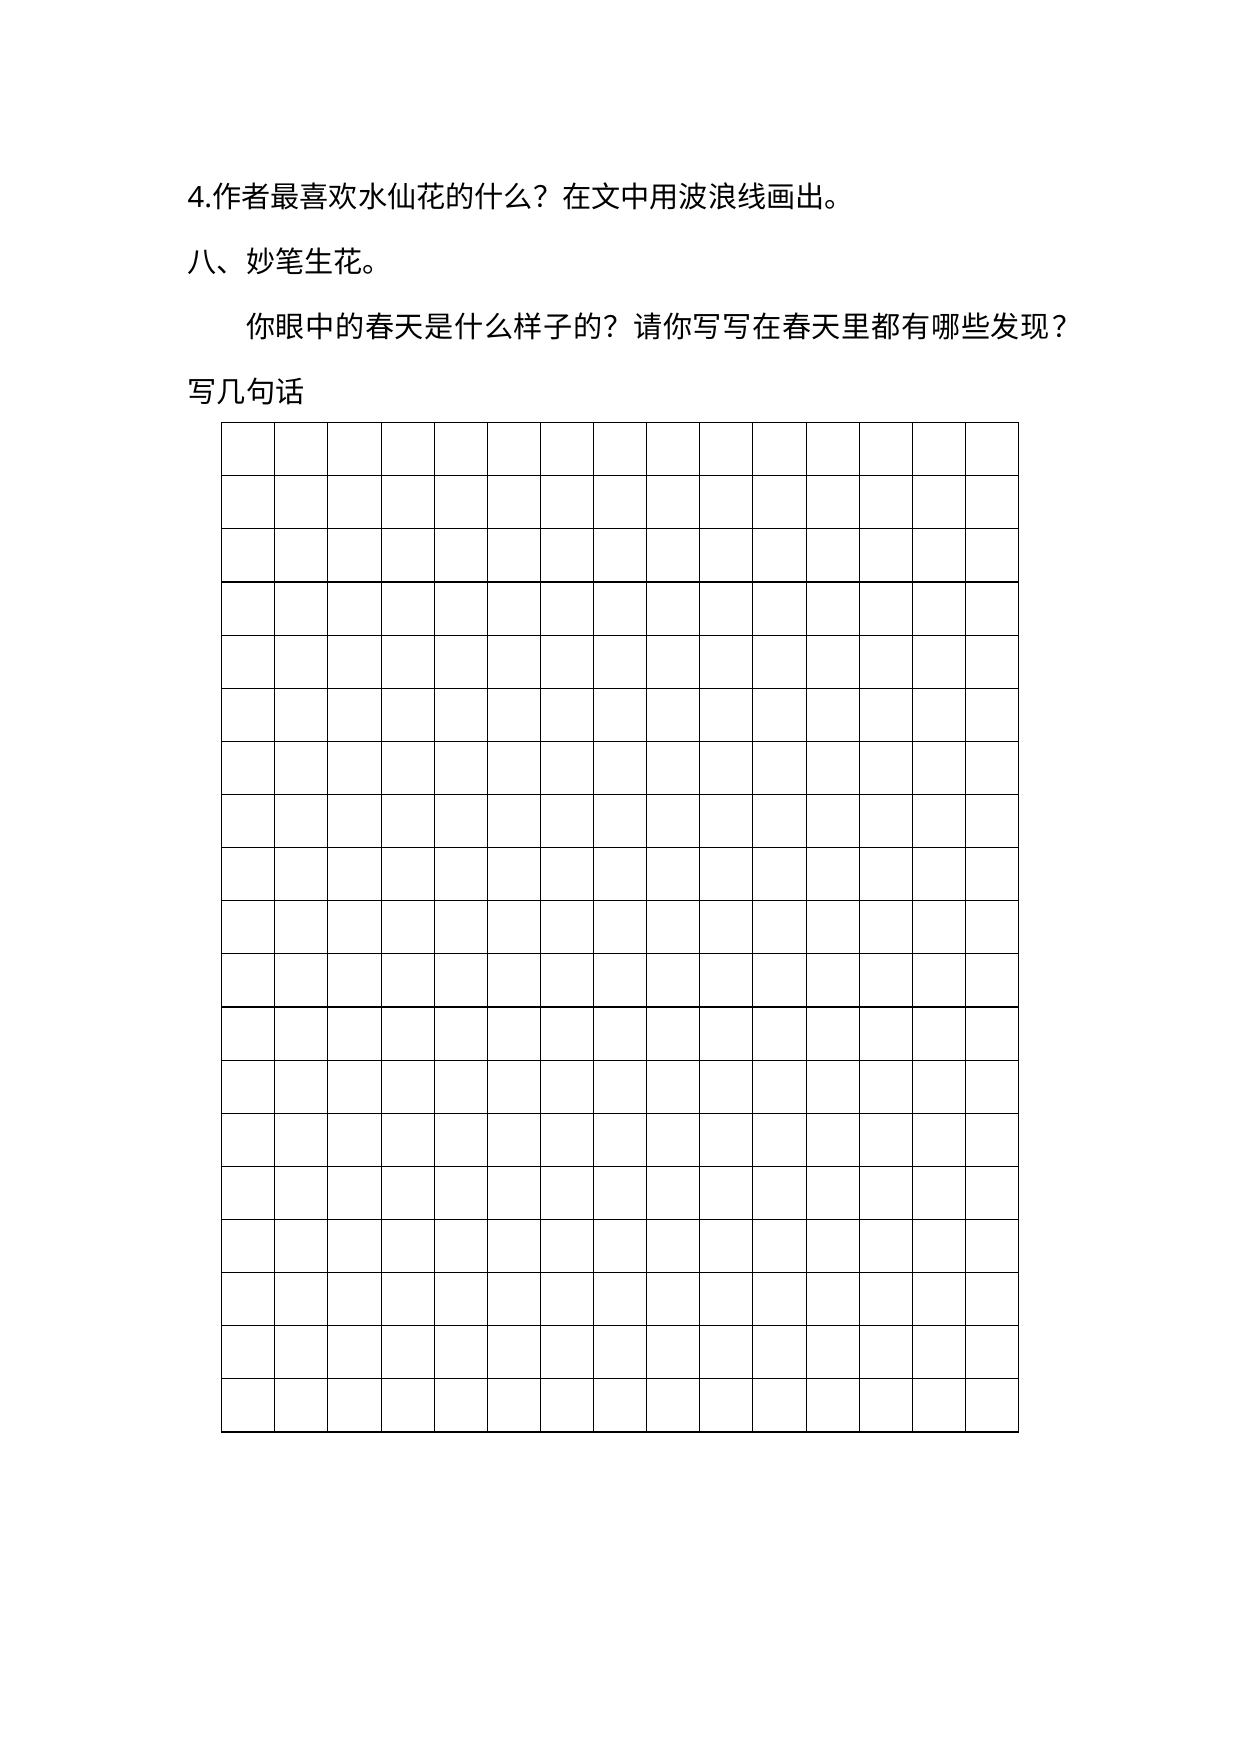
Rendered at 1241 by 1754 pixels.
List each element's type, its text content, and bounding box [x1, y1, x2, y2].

table_cell [594, 476, 646, 528]
table_cell [382, 901, 434, 953]
table_cell [913, 1167, 965, 1219]
table_cell [382, 529, 434, 581]
table_cell [435, 1273, 487, 1325]
table_cell [488, 1008, 540, 1059]
table_cell [382, 1273, 434, 1325]
table_cell [860, 742, 912, 794]
table_cell [222, 848, 274, 900]
table_cell [594, 1326, 646, 1378]
table_cell [913, 1114, 965, 1166]
table_cell [275, 636, 327, 688]
table_cell [966, 583, 1018, 634]
table_cell [594, 795, 646, 847]
table_cell [753, 1008, 806, 1059]
table_cell [913, 1008, 965, 1059]
table_cell [807, 795, 859, 847]
table_cell [700, 1167, 752, 1219]
table_cell [913, 1326, 965, 1378]
table_cell [382, 689, 434, 741]
table_cell [488, 1326, 540, 1378]
table_cell [541, 1008, 593, 1059]
table_cell [966, 1379, 1018, 1431]
table_cell [807, 1167, 859, 1219]
table_cell [275, 1273, 327, 1325]
table_cell [435, 583, 487, 634]
table_cell [541, 795, 593, 847]
table_cell [275, 795, 327, 847]
table_cell [275, 583, 327, 634]
table_cell [647, 529, 699, 581]
table_cell [328, 1114, 381, 1166]
table_cell [913, 954, 965, 1006]
table_cell [488, 848, 540, 900]
table_cell [275, 1167, 327, 1219]
table_cell [807, 1114, 859, 1166]
table_cell [328, 476, 381, 528]
table_cell [700, 529, 752, 581]
table_cell [488, 1220, 540, 1272]
table_cell [382, 954, 434, 1006]
table_cell [700, 742, 752, 794]
table_cell [700, 1061, 752, 1113]
table_cell [647, 795, 699, 847]
table_cell [753, 1379, 806, 1431]
table_cell [860, 636, 912, 688]
table_cell [488, 1114, 540, 1166]
table_cell [594, 1273, 646, 1325]
table_cell [753, 742, 806, 794]
table_cell [966, 742, 1018, 794]
table_cell [966, 1061, 1018, 1113]
table_cell [700, 1008, 752, 1059]
table_cell [594, 636, 646, 688]
table_cell [753, 1114, 806, 1166]
table_cell [328, 742, 381, 794]
table_cell [541, 1167, 593, 1219]
table_cell [435, 636, 487, 688]
table_cell [647, 583, 699, 634]
table_cell [594, 901, 646, 953]
table_cell [966, 795, 1018, 847]
table_cell [328, 1326, 381, 1378]
table_cell [700, 1326, 752, 1378]
table_cell [275, 901, 327, 953]
table_cell [382, 476, 434, 528]
table_cell [966, 848, 1018, 900]
table_cell [328, 954, 381, 1006]
table_cell [594, 583, 646, 634]
table_cell [594, 1167, 646, 1219]
table_cell [275, 476, 327, 528]
table_cell [488, 1379, 540, 1431]
table_cell [382, 1008, 434, 1059]
table_header [382, 423, 434, 475]
table_cell [222, 1008, 274, 1059]
table_cell [647, 1220, 699, 1272]
table_cell [966, 1273, 1018, 1325]
table_cell [966, 1220, 1018, 1272]
table_cell [966, 901, 1018, 953]
table_cell [435, 1114, 487, 1166]
table_cell [860, 901, 912, 953]
table_cell [647, 1379, 699, 1431]
table_cell [328, 1061, 381, 1113]
table_cell [488, 476, 540, 528]
table_cell [328, 636, 381, 688]
table_cell [860, 1008, 912, 1059]
table_cell [328, 529, 381, 581]
table_header [860, 423, 912, 475]
table_cell [753, 848, 806, 900]
table_cell [328, 1273, 381, 1325]
table_cell [435, 1379, 487, 1431]
table_cell [541, 583, 593, 634]
table_cell [753, 636, 806, 688]
table_cell [435, 1326, 487, 1378]
table_header [488, 423, 540, 475]
table_cell [435, 795, 487, 847]
table_cell [647, 636, 699, 688]
table_cell [966, 954, 1018, 1006]
table_cell [435, 1061, 487, 1113]
table_cell [222, 1114, 274, 1166]
table_cell [913, 1379, 965, 1431]
table_cell [275, 1114, 327, 1166]
table_cell [807, 901, 859, 953]
table_cell [700, 689, 752, 741]
table_cell [222, 954, 274, 1006]
table_cell [541, 1061, 593, 1113]
table_cell [913, 795, 965, 847]
table_cell [541, 848, 593, 900]
table_cell [647, 1326, 699, 1378]
table_cell [594, 742, 646, 794]
table_cell [700, 954, 752, 1006]
table_cell [488, 583, 540, 634]
table_cell [647, 1273, 699, 1325]
table_cell [488, 901, 540, 953]
table_cell [753, 795, 806, 847]
table_cell [222, 1167, 274, 1219]
table_cell [753, 901, 806, 953]
table_cell [488, 689, 540, 741]
table_header [222, 423, 274, 475]
table_cell [328, 848, 381, 900]
table_cell [275, 1008, 327, 1059]
table_cell [382, 1114, 434, 1166]
table_cell [647, 954, 699, 1006]
table_cell [541, 1326, 593, 1378]
table_cell [913, 636, 965, 688]
table_header [913, 423, 965, 475]
table_header [807, 423, 859, 475]
table_cell [860, 1273, 912, 1325]
table_cell [966, 529, 1018, 581]
text 4.作者最喜欢水仙花的什么？在文中用波浪线画出。 [187, 162, 1053, 227]
table_cell [222, 689, 274, 741]
table_cell [275, 1061, 327, 1113]
table_cell [222, 1220, 274, 1272]
table_cell [275, 1326, 327, 1378]
table_header [275, 423, 327, 475]
table_cell [966, 1326, 1018, 1378]
table_cell [382, 583, 434, 634]
table_cell [435, 1008, 487, 1059]
table_cell [275, 954, 327, 1006]
table_cell [541, 742, 593, 794]
table_cell [753, 1061, 806, 1113]
table_cell [488, 742, 540, 794]
table_cell [647, 1008, 699, 1059]
table_cell [807, 689, 859, 741]
table_cell [594, 954, 646, 1006]
table_cell [966, 1008, 1018, 1059]
table_cell [541, 689, 593, 741]
table_cell [966, 1167, 1018, 1219]
table_cell [328, 1379, 381, 1431]
table_cell [222, 1273, 274, 1325]
table_cell [700, 1220, 752, 1272]
text 你眼中的春天是什么样子的？请你写写在春天里都有哪些发现？写几句话 [187, 292, 1053, 422]
table_cell [807, 1273, 859, 1325]
table_cell [913, 583, 965, 634]
table_cell [488, 1273, 540, 1325]
table_cell [222, 742, 274, 794]
table_cell [435, 848, 487, 900]
table_cell [435, 529, 487, 581]
table_cell [860, 954, 912, 1006]
table_cell [222, 901, 274, 953]
table_cell [488, 954, 540, 1006]
table_cell [222, 795, 274, 847]
table_cell [435, 954, 487, 1006]
table_cell [860, 476, 912, 528]
table_cell [807, 476, 859, 528]
table_cell [647, 1167, 699, 1219]
table_cell [807, 1008, 859, 1059]
table_cell [594, 1061, 646, 1113]
table_cell [541, 1114, 593, 1166]
table_cell [966, 689, 1018, 741]
table_cell [488, 1167, 540, 1219]
table_cell [860, 1061, 912, 1113]
table_cell [328, 689, 381, 741]
table_cell [807, 636, 859, 688]
table_cell [647, 848, 699, 900]
table_cell [541, 1273, 593, 1325]
table_cell [700, 583, 752, 634]
table_cell [913, 529, 965, 581]
table_cell [382, 1326, 434, 1378]
table_header [328, 423, 381, 475]
table_cell [807, 954, 859, 1006]
table_cell [807, 848, 859, 900]
table_cell [860, 1167, 912, 1219]
table_cell [860, 795, 912, 847]
table_cell [594, 848, 646, 900]
table_cell [594, 529, 646, 581]
table_cell [328, 1167, 381, 1219]
table_cell [382, 848, 434, 900]
table_cell [328, 1008, 381, 1059]
table_cell [753, 476, 806, 528]
table_cell [700, 848, 752, 900]
table_cell [435, 476, 487, 528]
table_cell [753, 1167, 806, 1219]
table_cell [753, 583, 806, 634]
table_cell [966, 1114, 1018, 1166]
table_cell [382, 636, 434, 688]
table_cell [594, 689, 646, 741]
table_cell [807, 1379, 859, 1431]
table_cell [700, 1273, 752, 1325]
table_cell [222, 1379, 274, 1431]
table_cell [541, 529, 593, 581]
table_cell [913, 476, 965, 528]
table_cell [647, 476, 699, 528]
table_cell [541, 901, 593, 953]
table_cell [382, 1379, 434, 1431]
table_cell [275, 1220, 327, 1272]
table_cell [913, 1061, 965, 1113]
table_cell [753, 529, 806, 581]
table_cell [807, 583, 859, 634]
table_cell [488, 529, 540, 581]
table_cell [541, 1379, 593, 1431]
table_cell [382, 742, 434, 794]
table_cell [435, 742, 487, 794]
table_cell [541, 476, 593, 528]
text 八、妙笔生花。 [187, 227, 1053, 292]
table_cell [488, 795, 540, 847]
table_cell [222, 636, 274, 688]
table_cell [913, 1220, 965, 1272]
table_cell [753, 1220, 806, 1272]
table_cell [966, 636, 1018, 688]
table_header [966, 423, 1018, 475]
table_header [594, 423, 646, 475]
table_cell [966, 476, 1018, 528]
table_cell [753, 689, 806, 741]
table_cell [328, 901, 381, 953]
table_cell [222, 529, 274, 581]
table_cell [594, 1008, 646, 1059]
table_cell [382, 795, 434, 847]
table_cell [753, 1273, 806, 1325]
table_cell [860, 848, 912, 900]
table_header [700, 423, 752, 475]
table_cell [435, 1167, 487, 1219]
table_cell [435, 1220, 487, 1272]
table_cell [860, 689, 912, 741]
table_cell [275, 689, 327, 741]
table_cell [807, 1326, 859, 1378]
table_cell [860, 1114, 912, 1166]
table_cell [382, 1061, 434, 1113]
table_cell [807, 529, 859, 581]
table_cell [275, 529, 327, 581]
table_cell [541, 954, 593, 1006]
table_cell [222, 583, 274, 634]
table_cell [647, 742, 699, 794]
table_cell [222, 476, 274, 528]
table_cell [753, 1326, 806, 1378]
table_cell [222, 1061, 274, 1113]
table_cell [860, 529, 912, 581]
table_cell [275, 848, 327, 900]
table_cell [647, 901, 699, 953]
table_cell [328, 583, 381, 634]
table_cell [222, 1326, 274, 1378]
table_cell [807, 742, 859, 794]
table_cell [382, 1220, 434, 1272]
table_cell [913, 901, 965, 953]
table_header [435, 423, 487, 475]
table_cell [594, 1114, 646, 1166]
table_cell [488, 1061, 540, 1113]
table_cell [913, 689, 965, 741]
table_cell [647, 1061, 699, 1113]
table_cell [807, 1061, 859, 1113]
table_cell [913, 742, 965, 794]
table_cell [647, 1114, 699, 1166]
table_cell [913, 848, 965, 900]
table_cell [275, 1379, 327, 1431]
table_cell [382, 1167, 434, 1219]
table_cell [435, 901, 487, 953]
table_cell [541, 1220, 593, 1272]
table_cell [700, 636, 752, 688]
table_cell [700, 476, 752, 528]
table_cell [594, 1220, 646, 1272]
table_cell [807, 1220, 859, 1272]
table_cell [753, 954, 806, 1006]
table_cell [700, 795, 752, 847]
table_cell [860, 1379, 912, 1431]
table_cell [647, 689, 699, 741]
table_cell [275, 742, 327, 794]
table_cell [913, 1273, 965, 1325]
table_cell [700, 1379, 752, 1431]
table_cell [541, 636, 593, 688]
table_header [541, 423, 593, 475]
table_cell [328, 1220, 381, 1272]
table_cell [488, 636, 540, 688]
table_cell [860, 1220, 912, 1272]
table_cell [700, 1114, 752, 1166]
table_header [753, 423, 806, 475]
table_cell [435, 689, 487, 741]
table_cell [594, 1379, 646, 1431]
table_header [647, 423, 699, 475]
table_cell [328, 795, 381, 847]
table_cell [860, 1326, 912, 1378]
table_cell [700, 901, 752, 953]
table_cell [860, 583, 912, 634]
